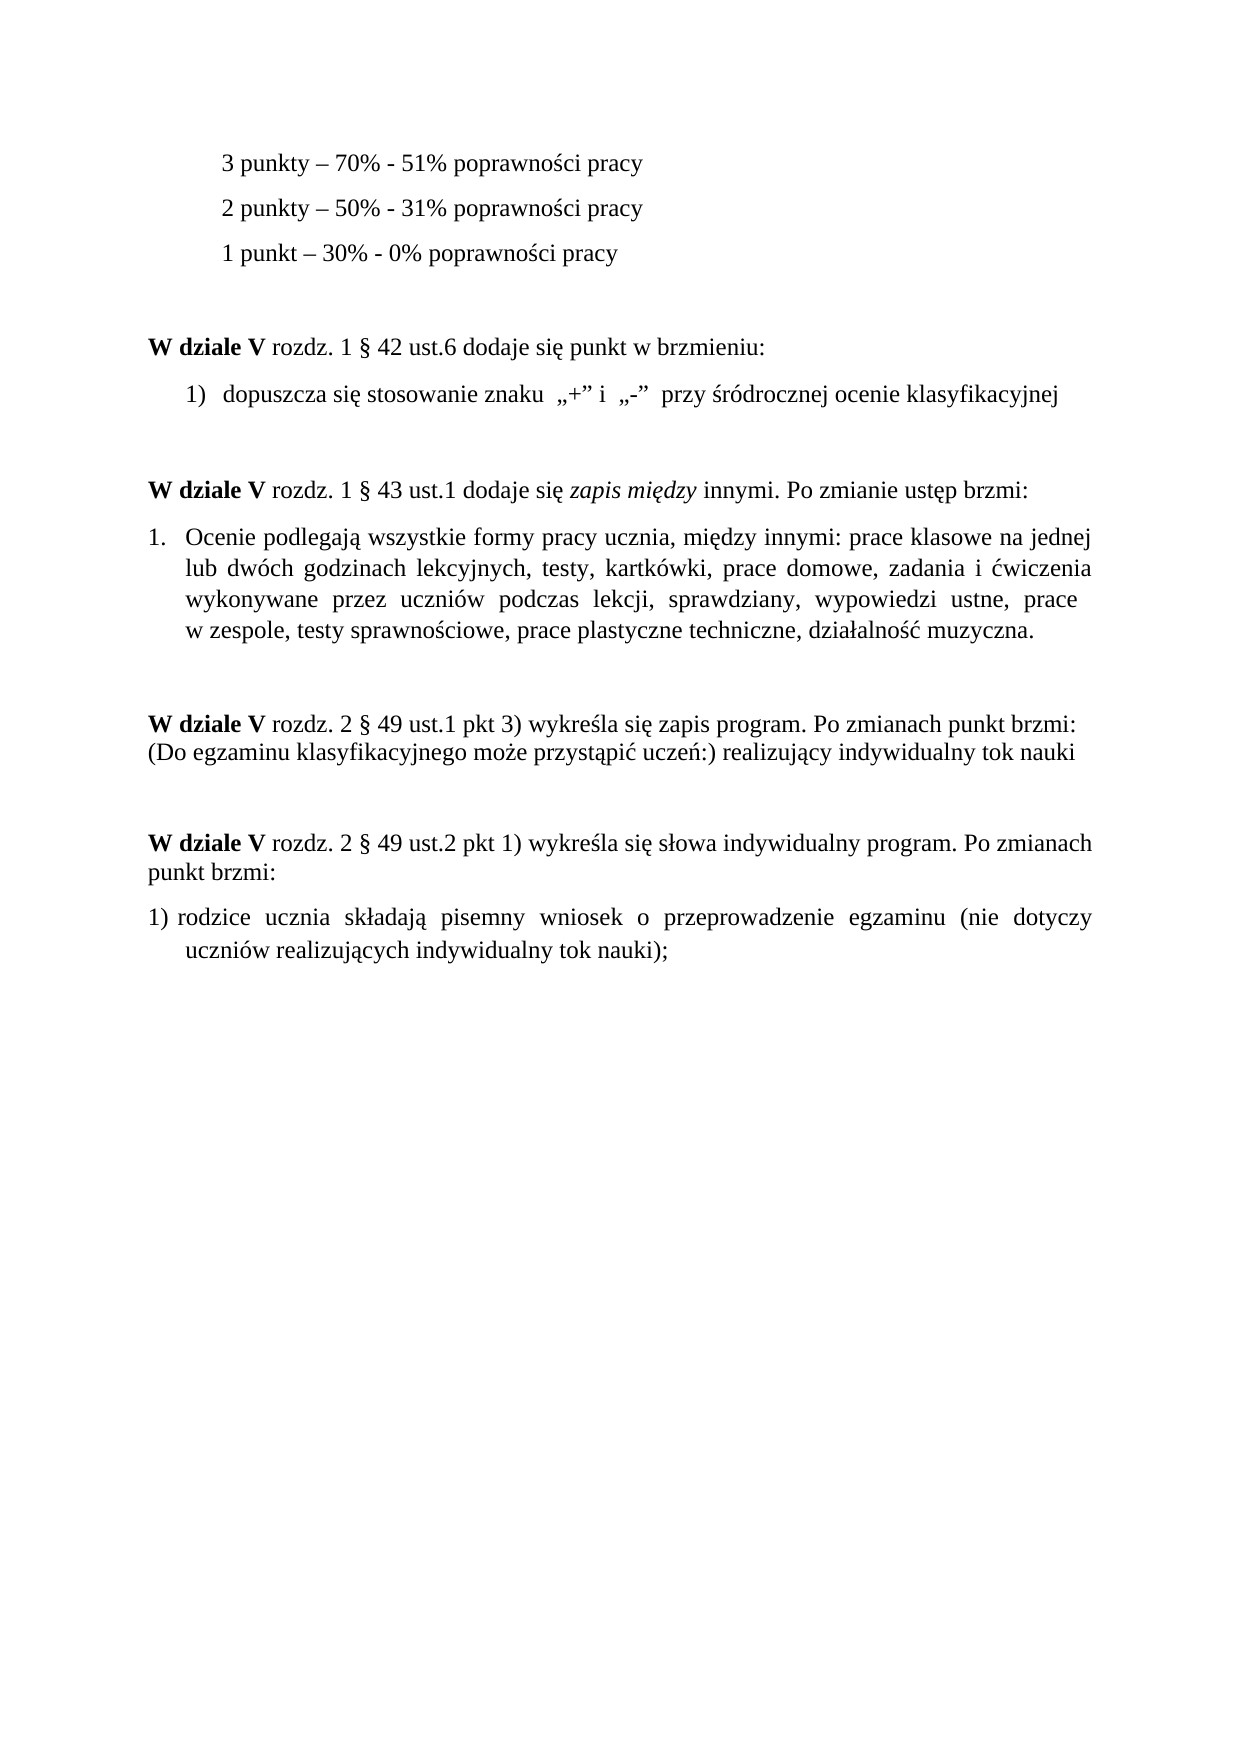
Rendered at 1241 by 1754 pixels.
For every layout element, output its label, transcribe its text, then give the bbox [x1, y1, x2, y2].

list dopuszcza się stosowanie znaku „+” i „-” przy śródrocznej ocenie klasyfikacyjnej [185, 379, 1093, 408]
text 2 punkty – 50% - 31% poprawności pracy [221, 193, 1093, 222]
text 3 punkty – 70% - 51% poprawności pracy [221, 148, 1093, 176]
text W dziale V rozdz. 2 § 49 ust.2 pkt 1) wykreśla się słowa indywidualny program. Po zmianach punkt brzmi: [148, 828, 1093, 886]
list Ocenie podlegają wszystkie formy pracy ucznia, między innymi: prace klasowe na jednej lub dwóch godzinach lekcyjnych, testy, kartkówki, prace domowe, zadania i ćwiczenia wykonywane przez uczniów podczas lekcji, sprawdziany, wypowiedzi ustne, prace w zespole, testy sprawnościowe, prace plastyczne techniczne, działalność muzyczna. [148, 522, 1093, 644]
text W dziale V rozdz. 2 § 49 ust.1 pkt 3) wykreśla się zapis program. Po zmianach punkt brzmi: (Do egzaminu klasyfikacyjnego może przystąpić uczeń:) realizujący indywidualny tok nauki [148, 709, 1093, 766]
text 1 punkt – 30% - 0% poprawności pracy [221, 238, 1093, 267]
list rodzice ucznia składają pisemny wniosek o przeprowadzenie egzaminu (nie dotyczy uczniów realizujących indywidualny tok nauki); [148, 902, 1093, 964]
text W dziale V rozdz. 1 § 42 ust.6 dodaje się punkt w brzmieniu: [148, 332, 1093, 360]
text W dziale V rozdz. 1 § 43 ust.1 dodaje się zapis między innymi. Po zmianie ustęp brzmi: [148, 475, 1093, 503]
